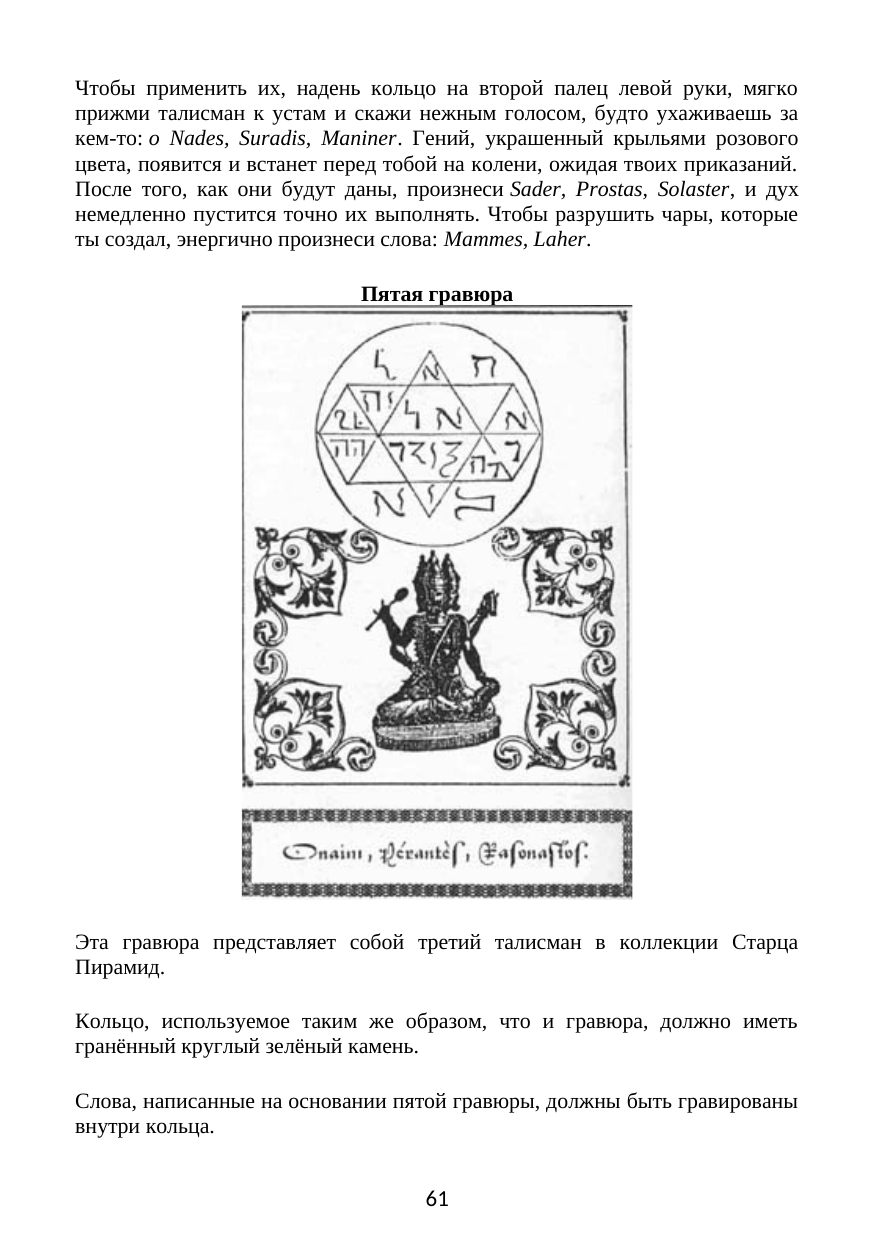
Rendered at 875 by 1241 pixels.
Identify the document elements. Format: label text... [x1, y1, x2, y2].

text Чтобы применить их, надень кольцо на второй палец левой руки, мягко прижми талисман к устам и скажи нежным голосом, будто ухаживаешь за кем-то: o Nades, Suradis, Maniner. Гений, украшенный крыльями розового цвета, появится и встанет перед тобой на колени, ожидая твоих приказаний. После того, как они будут даны, произнеси Sader, Prostas, Solaster, и дух немедленно пустится точно их выполнять. Чтобы разрушить чары, которые ты создал, энергично произнеси слова: Mammes, Laher. [75, 75, 799, 251]
picture [241, 305, 633, 900]
text Слова, написанные на основании пятой гравюры, должны быть гравированы внутри кольца. [75, 1088, 799, 1138]
text Эта гравюра представляет собой третий талисман в коллекции Старца Пирамид. [75, 929, 799, 979]
text Пятая гравюра [75, 281, 799, 306]
text Кольцо, используемое таким же образом, что и гравюра, должно иметь гранённый круглый зелёный камень. [75, 1008, 799, 1059]
